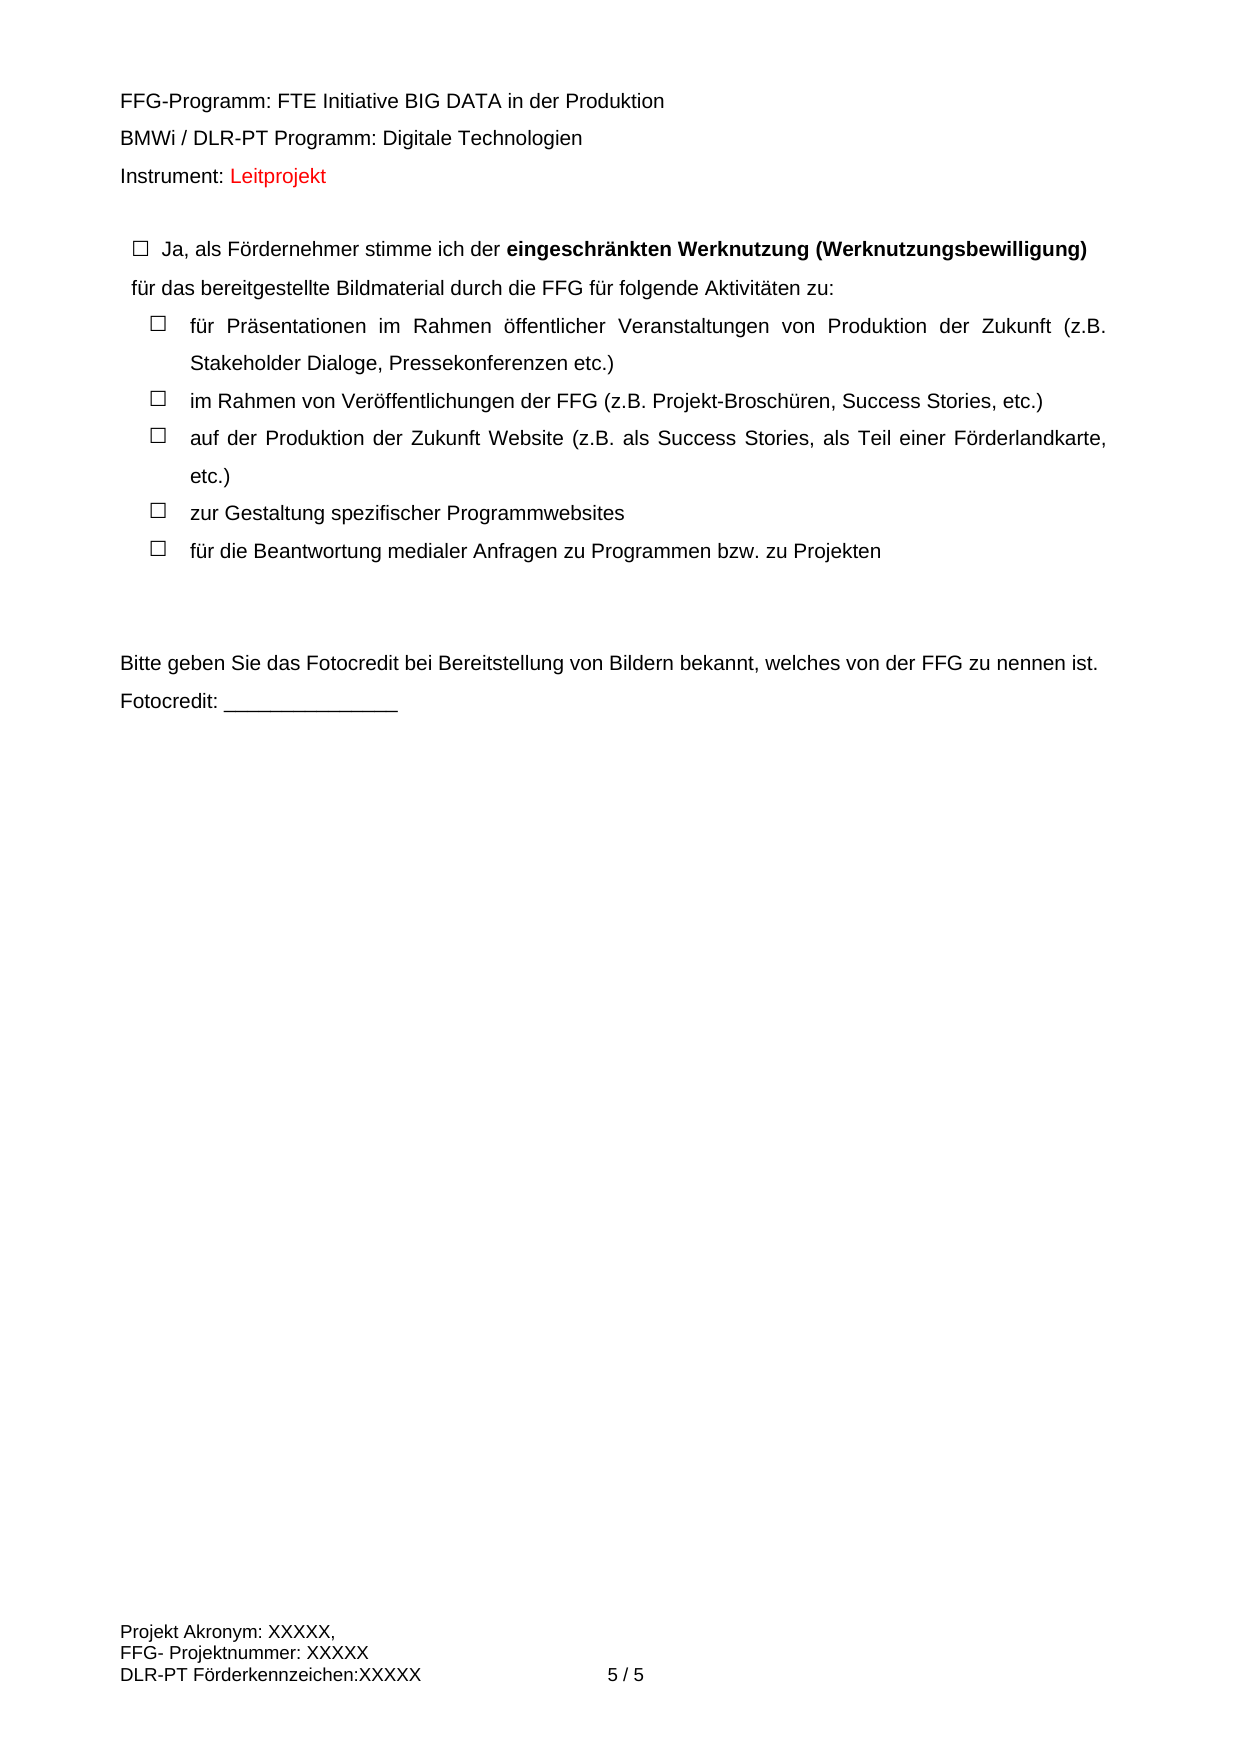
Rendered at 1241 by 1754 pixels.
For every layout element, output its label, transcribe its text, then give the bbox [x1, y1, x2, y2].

table_cell für Präsentationen im Rahmen öffentlicher Veranstaltungen von Produktion der Zukunft (z.B. Stakeholder Dialoge, Pressekonferenzen etc.) [179, 300, 1119, 375]
table_cell zur Gestaltung spezifischer Programmwebsites [179, 488, 1119, 525]
table_cell für die Beantwortung medialer Anfragen zu Programmen bzw. zu Projekten [179, 525, 1119, 562]
table_cell auf der Produktion der Zukunft Website (z.B. als Success Stories, als Teil einer Förderlandkarte, etc.) [179, 413, 1119, 487]
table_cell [120, 225, 1119, 300]
text Bitte geben Sie das Fotocredit bei Bereitstellung von Bildern bekannt, welches von der FFG zu nennen ist. [120, 637, 1120, 675]
text Fotocredit: _______________ [120, 675, 1120, 712]
table_cell im Rahmen von Veröffentlichungen der FFG (z.B. Projekt-Broschüren, Success Stories, etc.) [179, 375, 1119, 412]
